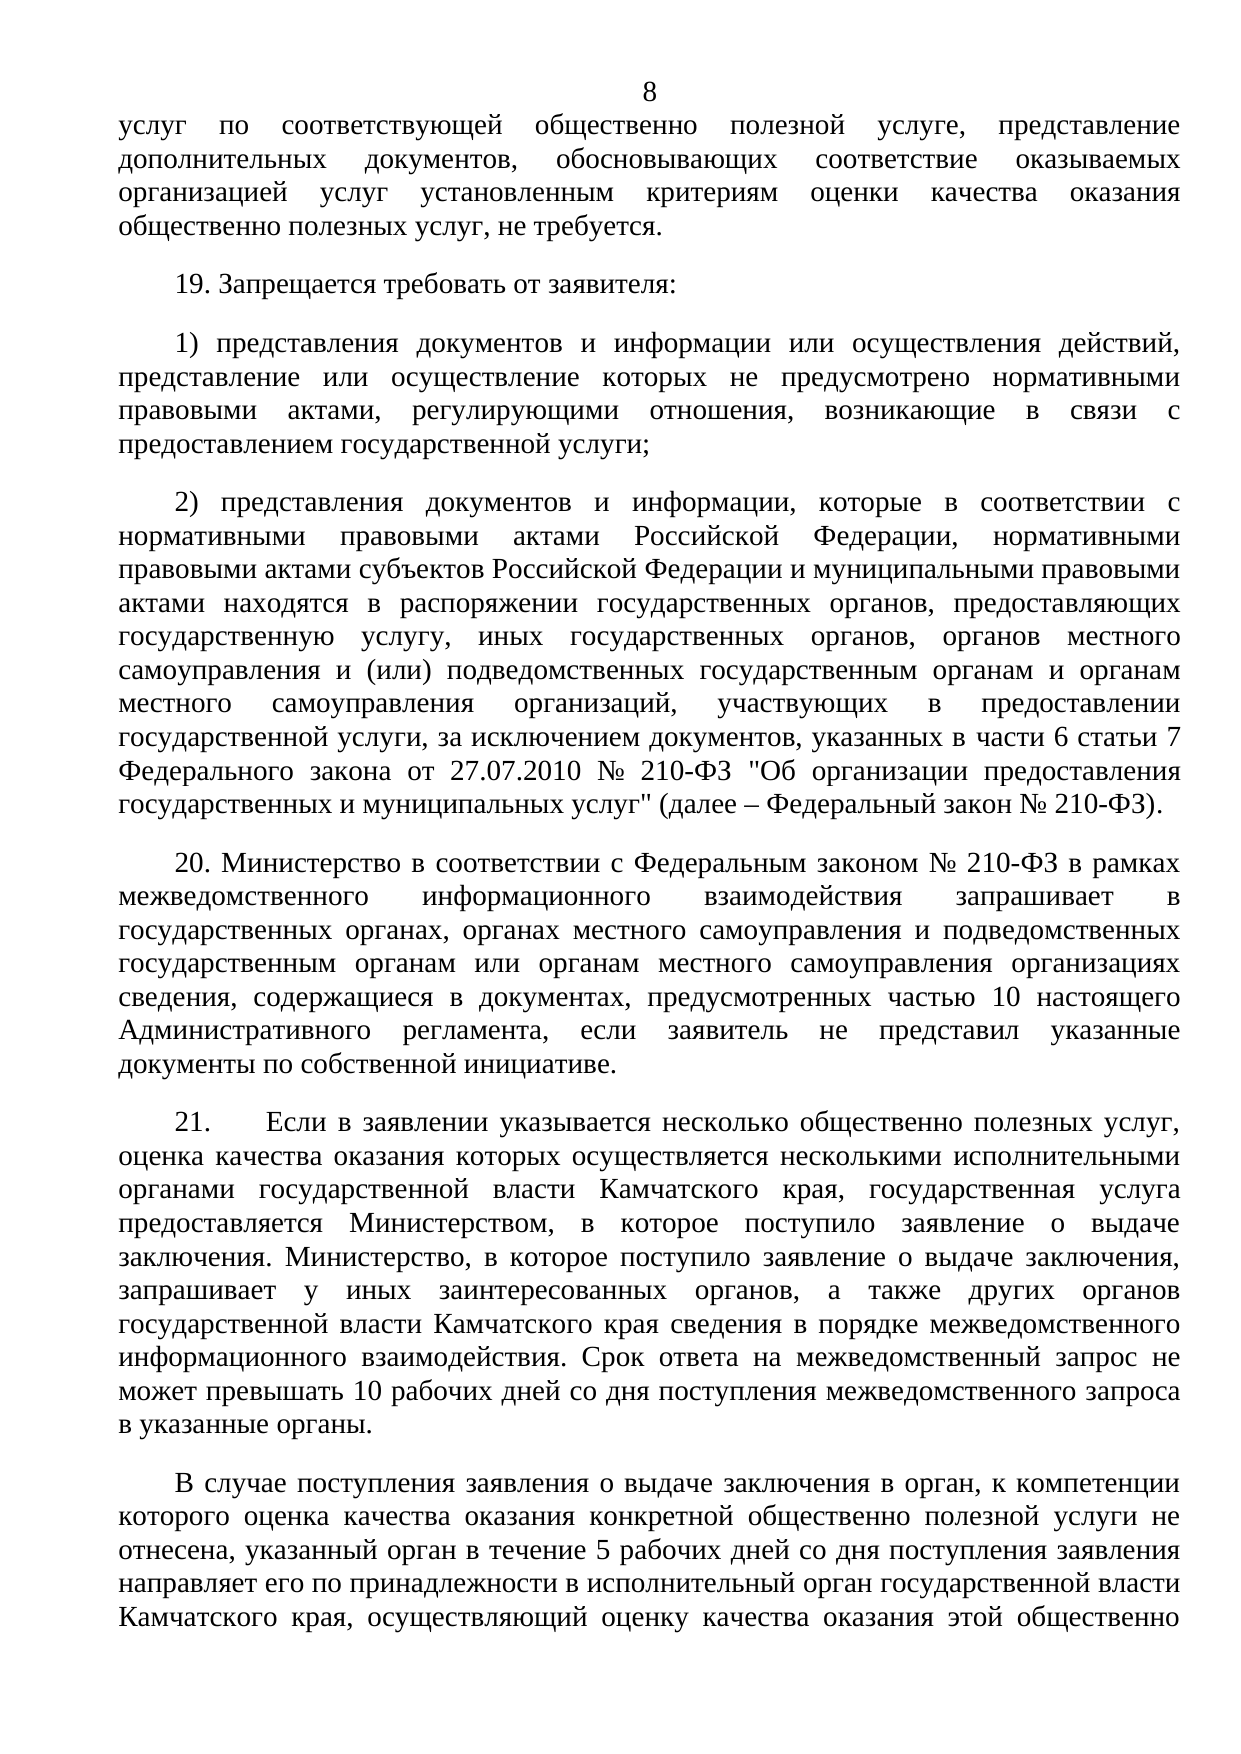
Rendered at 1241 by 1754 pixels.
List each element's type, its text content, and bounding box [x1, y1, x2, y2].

text 20. Министерство в соответствии с Федеральным законом № 210-ФЗ в рамках межведомственного информационного взаимодействия запрашивает в государственных органах, органах местного самоуправления и подведомственных государственным органам или органам местного самоуправления организациях сведения, содержащиеся в документах, предусмотренных частью 10 настоящего Административного регламента, если заявитель не представил указанные документы по собственной инициативе. [118, 845, 1181, 1079]
text 1) представления документов и информации или осуществления действий, представление или осуществление которых не предусмотрено нормативными правовыми актами, регулирующими отношения, возникающие в связи с предоставлением государственной услуги; [118, 325, 1181, 459]
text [118, 1465, 1181, 1633]
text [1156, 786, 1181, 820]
text 19. Запрещается требовать от заявителя: [118, 267, 1181, 300]
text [118, 107, 1181, 242]
text 2) представления документов и информации, которые в соответствии с нормативными правовыми актами Российской Федерации, нормативными правовыми актами субъектов Российской Федерации и муниципальными правовыми актами находятся в распоряжении государственных органов, предоставляющих государственную услугу, иных государственных органов, органов местного самоуправления и (или) подведомственных государственным органам и органам местного самоуправления организаций, участвующих в предоставлении государственной услуги, за исключением документов, указанных в части 6 статьи 7 Федерального закона от 27.07.2010 № 210-ФЗ "Об организации предоставления государственных и муниципальных услуг" (далее – Федеральный закон № 210-ФЗ). [118, 484, 1181, 786]
text 21. Если в заявлении указывается несколько общественно полезных услуг, оценка качества оказания которых осуществляется несколькими исполнительными органами государственной власти Камчатского края, государственная услуга предоставляется Министерством, в которое поступило заявление о выдаче заключения. Министерство, в которое поступило заявление о выдаче заключения, запрашивает у иных заинтересованных органов, а также других органов государственной власти Камчатского края сведения в порядке межведомственного информационного взаимодействия. Срок ответа на межведомственный запрос не может превышать 10 рабочих дней со дня поступления межведомственного запроса в указанные органы. [118, 1104, 1181, 1440]
